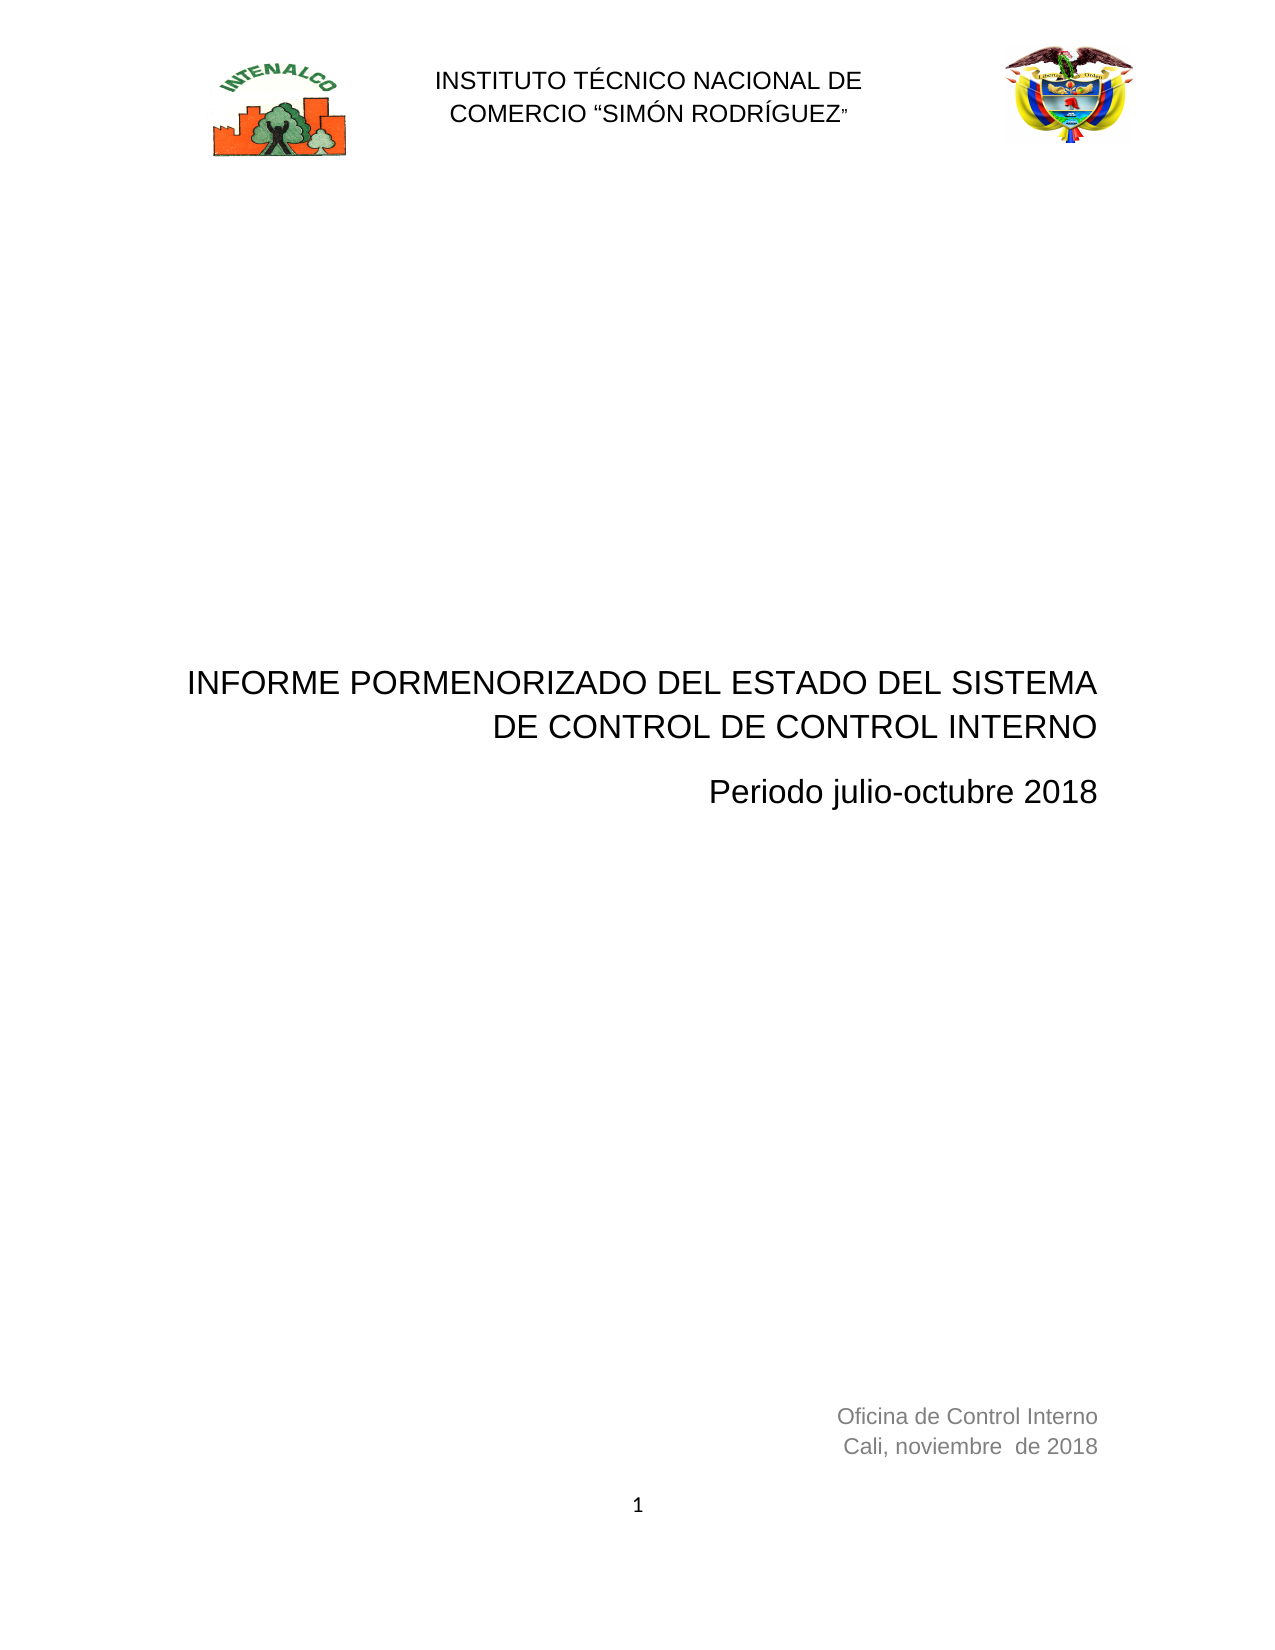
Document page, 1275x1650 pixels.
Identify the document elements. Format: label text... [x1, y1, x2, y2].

text INFORME PORMENORIZADO DEL ESTADO DEL SISTEMA DE CONTROL DE CONTROL INTERNO [177, 663, 1098, 746]
text Oficina de Control Interno Cali, noviembre de 2018 [620, 1403, 1098, 1459]
picture [1004, 45, 1133, 143]
text Periodo julio-octubre 2018 [177, 773, 1098, 811]
